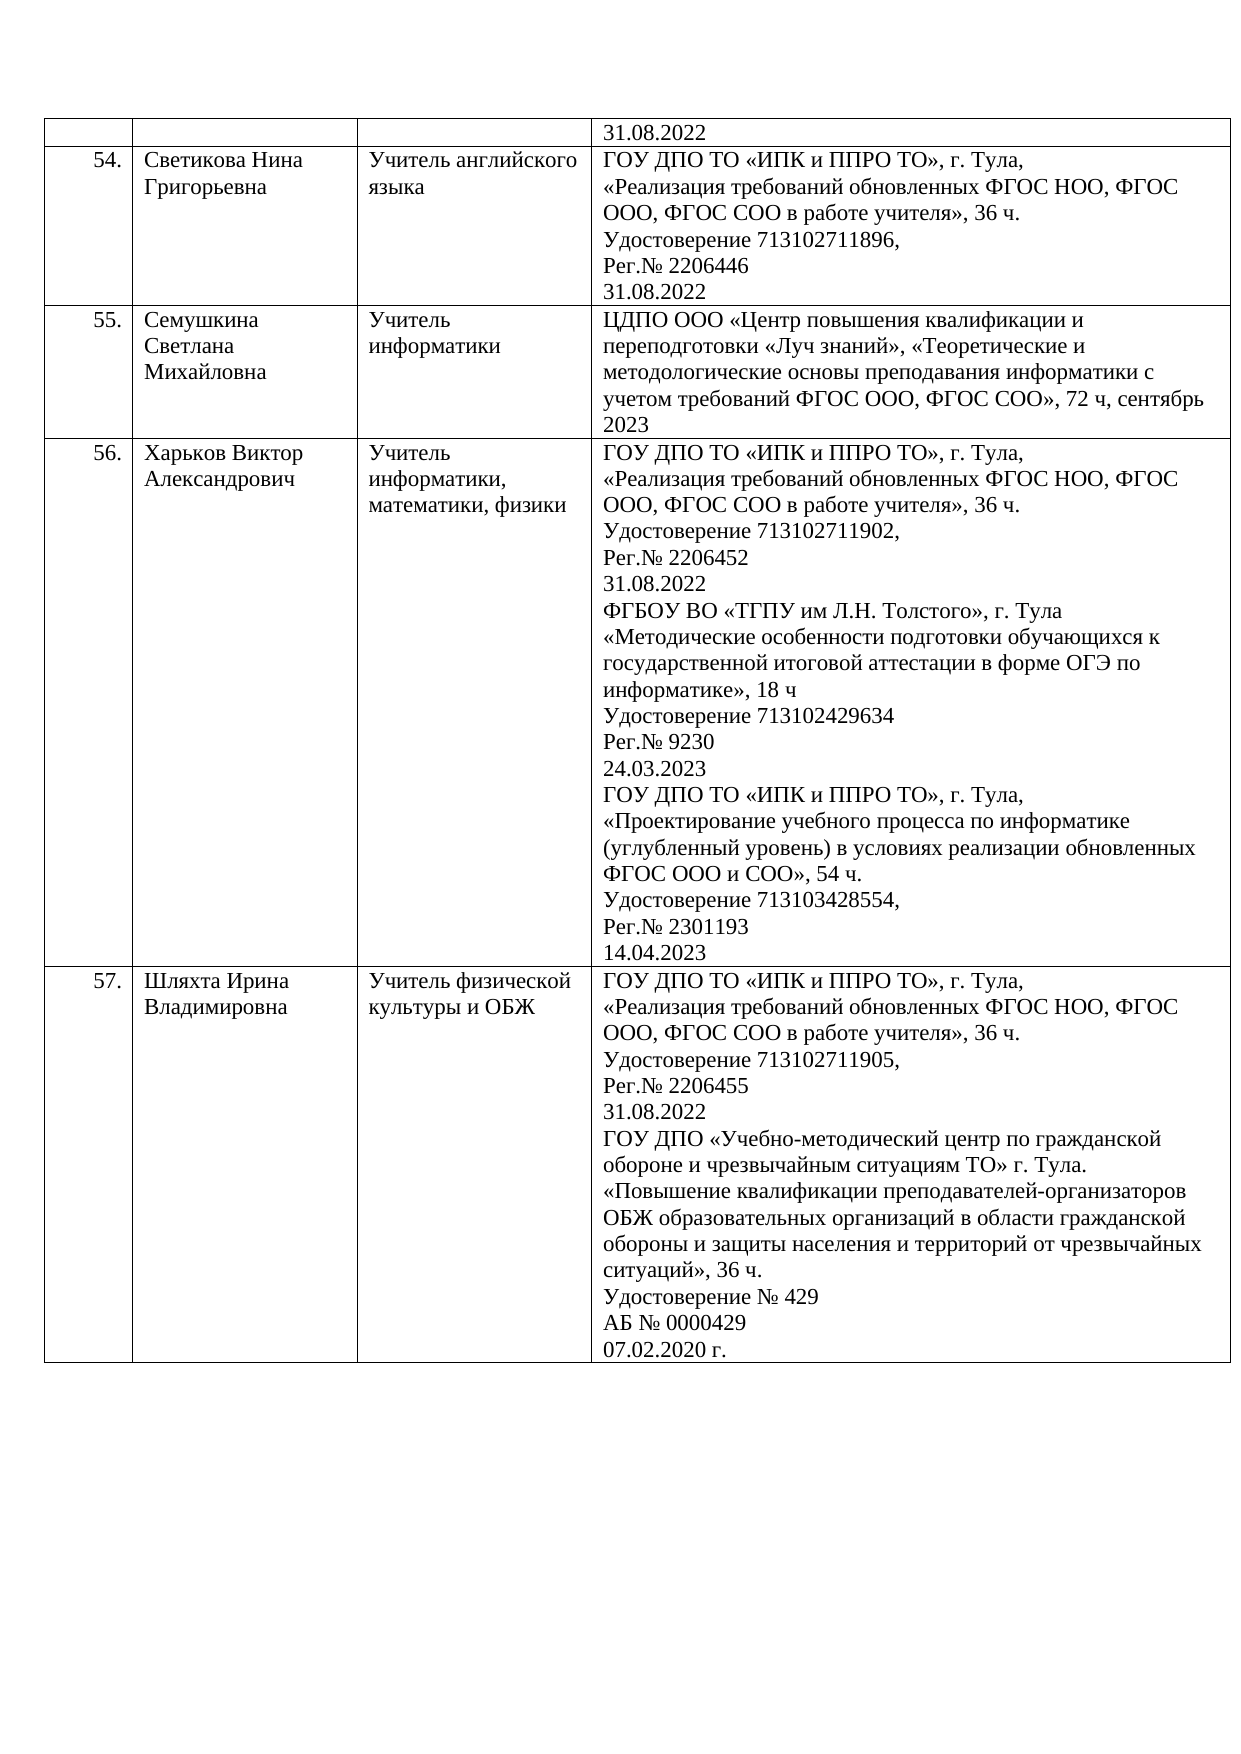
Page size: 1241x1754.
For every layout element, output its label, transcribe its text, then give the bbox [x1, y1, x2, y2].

table_cell Учитель информатики [358, 306, 591, 437]
table_cell Харьков Виктор Александрович [133, 439, 357, 966]
table_cell Учитель английского языка [358, 147, 591, 305]
table_cell ЦДПО ООО «Центр повышения квалификации и переподготовки «Луч знаний», «Теоретические и методологические основы преподавания информатики с учетом требований ФГОС ООО, ФГОС СОО», 72 ч, сентябрь 2023 [592, 306, 1230, 437]
table_cell [45, 119, 132, 146]
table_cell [133, 119, 357, 146]
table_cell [358, 119, 591, 146]
table_cell ГОУ ДПО ТО «ИПК и ППРО ТО», г. Тула, «Реализация требований обновленных ФГОС НОО, ФГОС ООО, ФГОС СОО в работе учителя», 36 ч. Удостоверение 713102711896, Рег.№ 2206446 31.08.2022 [592, 147, 1230, 305]
table_cell ГОУ ДПО ТО «ИПК и ППРО ТО», г. Тула, «Реализация требований обновленных ФГОС НОО, ФГОС ООО, ФГОС СОО в работе учителя», 36 ч. Удостоверение 713102711902, Рег.№ 2206452 31.08.2022 ФГБОУ ВО «ТГПУ им Л.Н. Толстого», г. Тула «Методические особенности подготовки обучающихся к государственной итоговой аттестации в форме ОГЭ по информатике», 18 ч Удостоверение 713102429634 Рег.№ 9230 24.03.2023 ГОУ ДПО ТО «ИПК и ППРО ТО», г. Тула, «Проектирование учебного процесса по информатике (углубленный уровень) в условиях реализации обновленных ФГОС ООО и СОО», 54 ч. Удостоверение 713103428554, Рег.№ 2301193 14.04.2023 [592, 439, 1230, 966]
table_cell [45, 967, 132, 1362]
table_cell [592, 119, 1230, 146]
table_cell Шляхта Ирина Владимировна [133, 967, 357, 1362]
table_cell [45, 306, 132, 437]
table_cell Учитель информатики, математики, физики [358, 439, 591, 966]
table_cell Учитель физической культуры и ОБЖ [358, 967, 591, 1362]
table_cell [45, 147, 132, 305]
table_cell Светикова Нина Григорьевна [133, 147, 357, 305]
table_cell ГОУ ДПО ТО «ИПК и ППРО ТО», г. Тула, «Реализация требований обновленных ФГОС НОО, ФГОС ООО, ФГОС СОО в работе учителя», 36 ч. Удостоверение 713102711905, Рег.№ 2206455 31.08.2022 ГОУ ДПО «Учебно-методический центр по гражданской обороне и чрезвычайным ситуациям ТО» г. Тула. «Повышение квалификации преподавателей-организаторов ОБЖ образовательных организаций в области гражданской обороны и защиты населения и территорий от чрезвычайных ситуаций», 36 ч. Удостоверение № 429 АБ № 0000429 07.02.2020 г. [592, 967, 1230, 1362]
table_cell Семушкина Светлана Михайловна [133, 306, 357, 437]
table_cell [45, 439, 132, 966]
